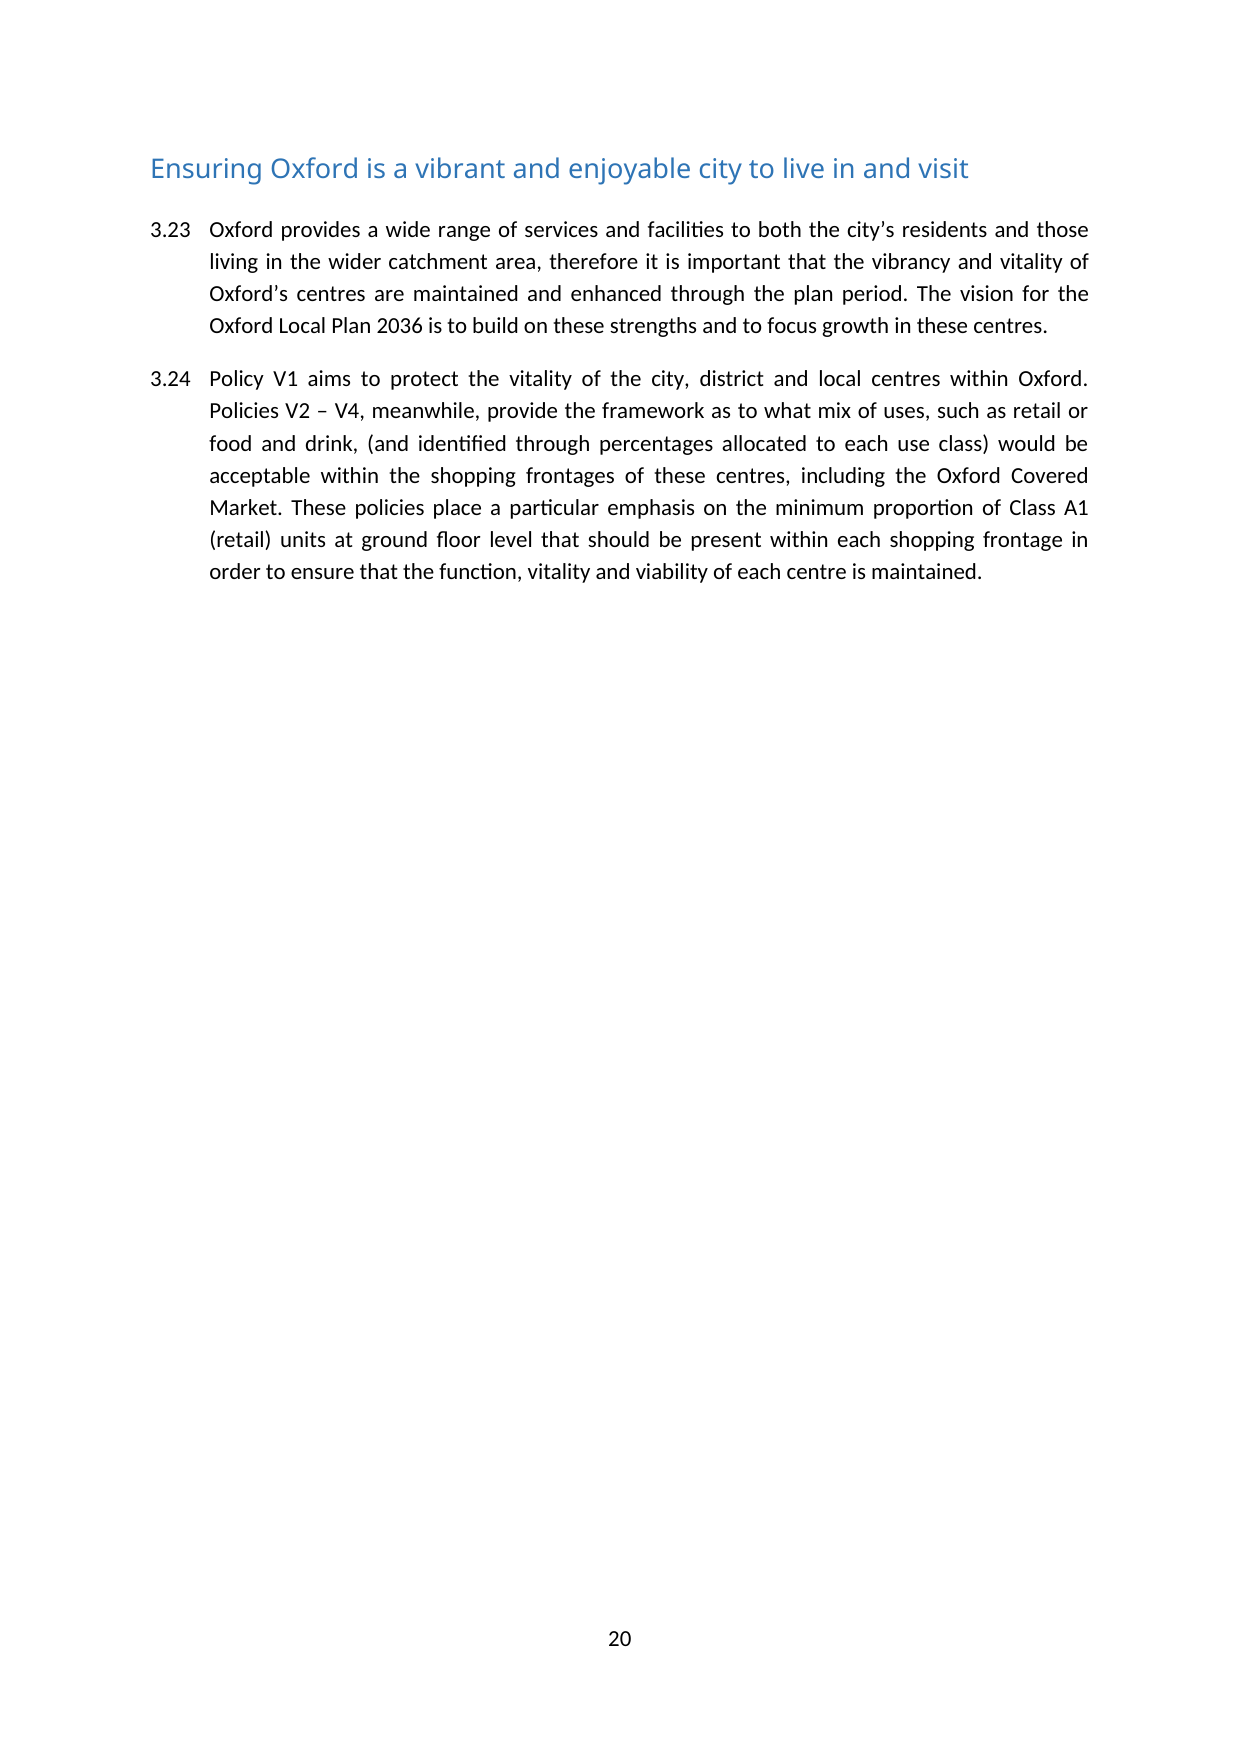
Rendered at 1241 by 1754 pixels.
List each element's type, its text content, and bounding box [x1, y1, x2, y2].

list Oxford provides a wide range of services and facilities to both the city’s residents and those living in the wider catchment area, therefore it is important that the vibrancy and vitality of Oxford’s centres are maintained and enhanced through the plan period. The vision for the Oxford Local Plan 2036 is to build on these strengths and to focus growth in these centres. [150, 215, 1090, 339]
subtitle Ensuring Oxford is a vibrant and enjoyable city to live in and visit [150, 150, 1090, 187]
list Policy V1 aims to protect the vitality of the city, district and local centres within Oxford. Policies V2 – V4, meanwhile, provide the framework as to what mix of uses, such as retail or food and drink, (and identified through percentages allocated to each use class) would be acceptable within the shopping frontages of these centres, including the Oxford Covered Market. These policies place a particular emphasis on the minimum proportion of Class A1 (retail) units at ground floor level that should be present within each shopping frontage in order to ensure that the function, vitality and viability of each centre is maintained. [150, 364, 1090, 586]
